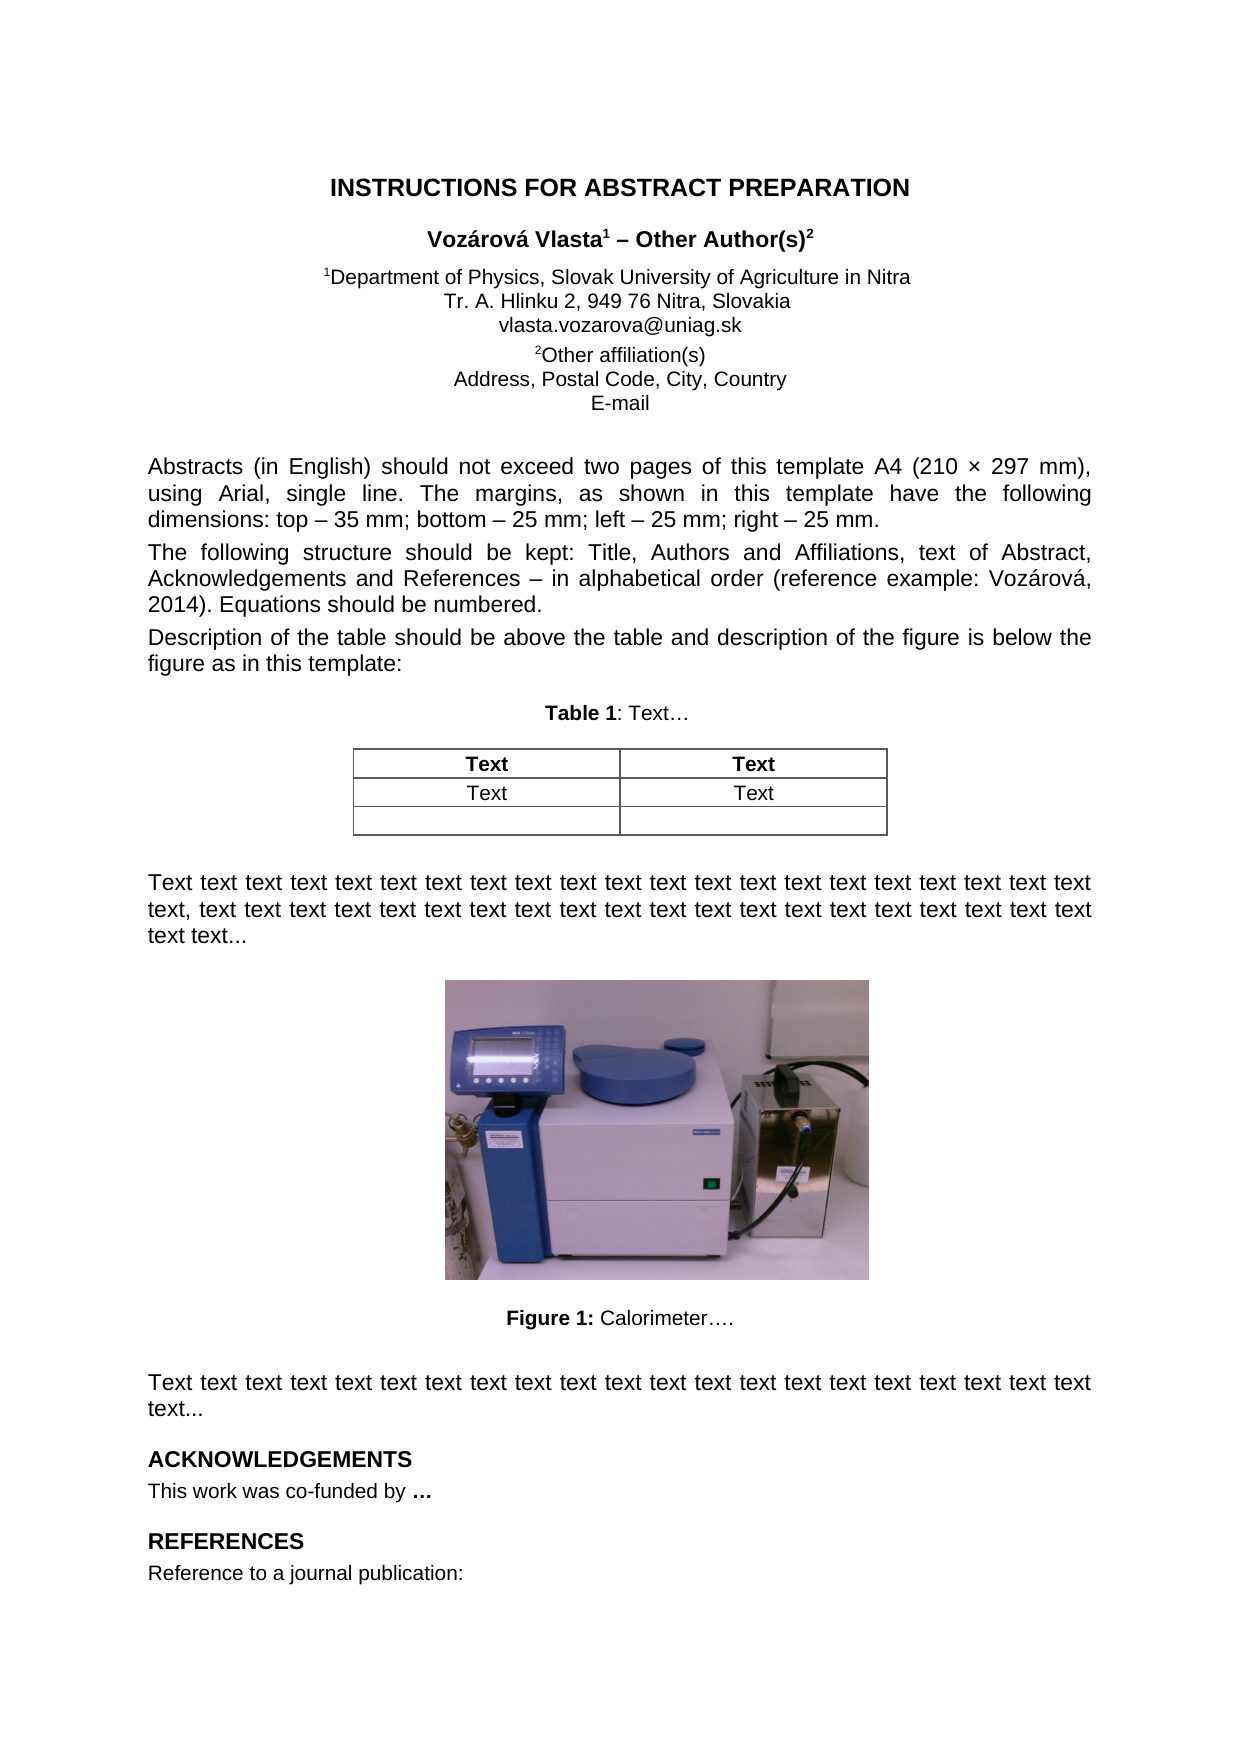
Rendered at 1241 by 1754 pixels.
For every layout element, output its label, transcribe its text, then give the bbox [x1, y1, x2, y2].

text Description of the table should be above the table and description of the figure is below the figure as in this template: [148, 624, 1093, 676]
text 1Department of Physics, Slovak University of Agriculture in Nitra Tr. A. Hlinku 2, 949 76 Nitra, Slovakia vlasta.vozarova@uniag.sk [148, 265, 1093, 337]
text Figure 1: Calorimeter…. [148, 1306, 1093, 1330]
text References [148, 1528, 1093, 1554]
text acknowledgements [148, 1446, 1093, 1473]
text Text text text text text text text text text text text text text text text text text text text text text text... [148, 1368, 1093, 1421]
text 2Other affiliation(s) Address, Postal Code, City, Country E-mail [148, 343, 1093, 415]
table_header Text [354, 750, 619, 777]
table_cell Text [621, 779, 886, 806]
subtitle Instructions for abstract preparation [148, 173, 1093, 201]
text This work was co-funded by … [148, 1479, 1093, 1503]
text Text text text text text text text text text text text text text text text text text text text text text text, text text text text text text text text text text text text text text text text text text text text text text... [148, 869, 1093, 948]
text The following structure should be kept: Title, Authors and Affiliations, text of Abstract, Acknowledgements and References – in alphabetical order (reference example: Vozárová, 2014). Equations should be numbered. [148, 538, 1093, 617]
table_cell [354, 807, 619, 834]
text Abstracts (in English) should not exceed two pages of this template A4 (210 × 297 mm), using Arial, single line. The margins, as shown in this template have the following dimensions: top – 35 mm; bottom – 25 mm; left – 25 mm; right – 25 mm. [148, 453, 1093, 532]
table_cell [621, 807, 886, 834]
text Table 1: Text… [148, 700, 1093, 748]
text Vozárová Vlasta1 – Other Author(s)2 [148, 226, 1093, 253]
table_cell Text [354, 779, 619, 806]
table_header Text [621, 750, 886, 777]
picture [445, 980, 869, 1280]
list Reference to a journal publication: [148, 1560, 1093, 1584]
